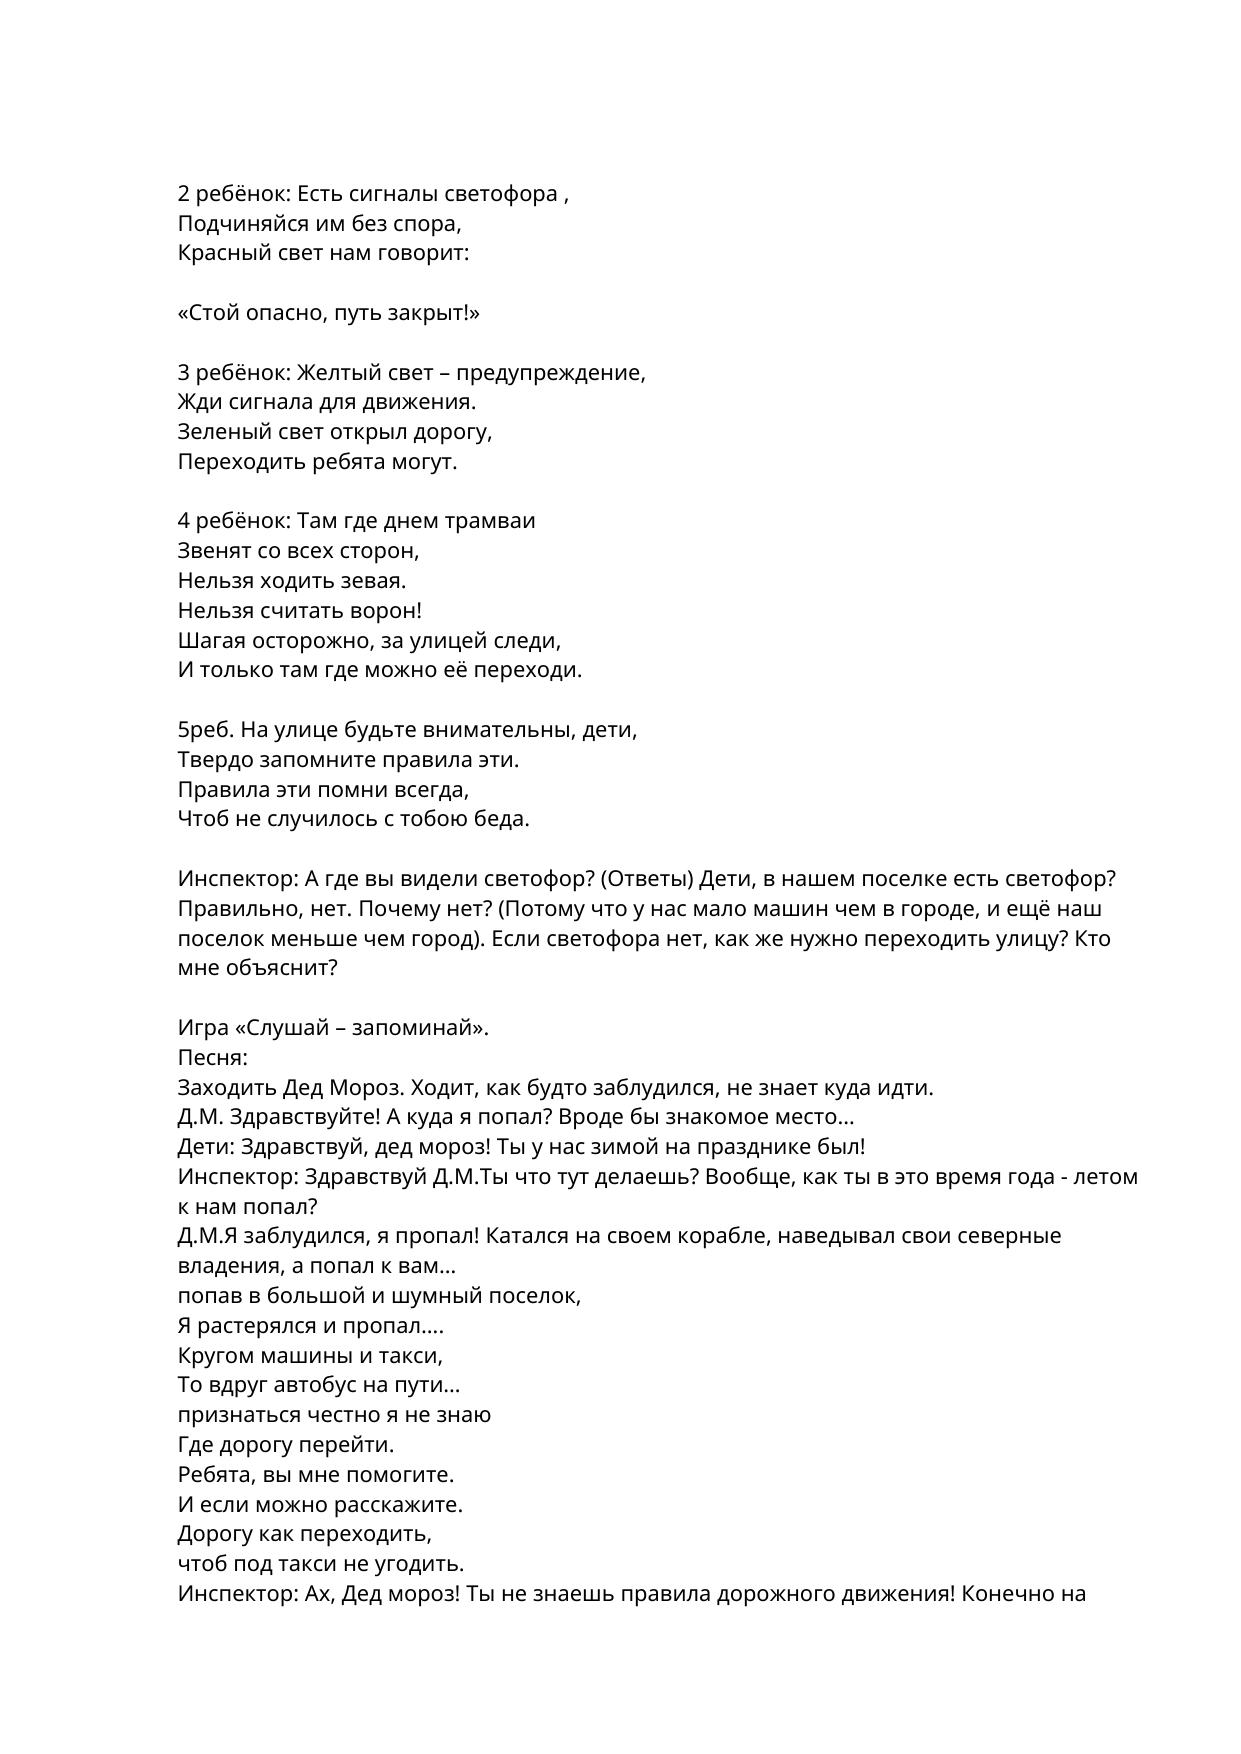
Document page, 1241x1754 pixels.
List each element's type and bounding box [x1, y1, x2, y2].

text [177, 118, 1152, 267]
text [177, 267, 1152, 1608]
